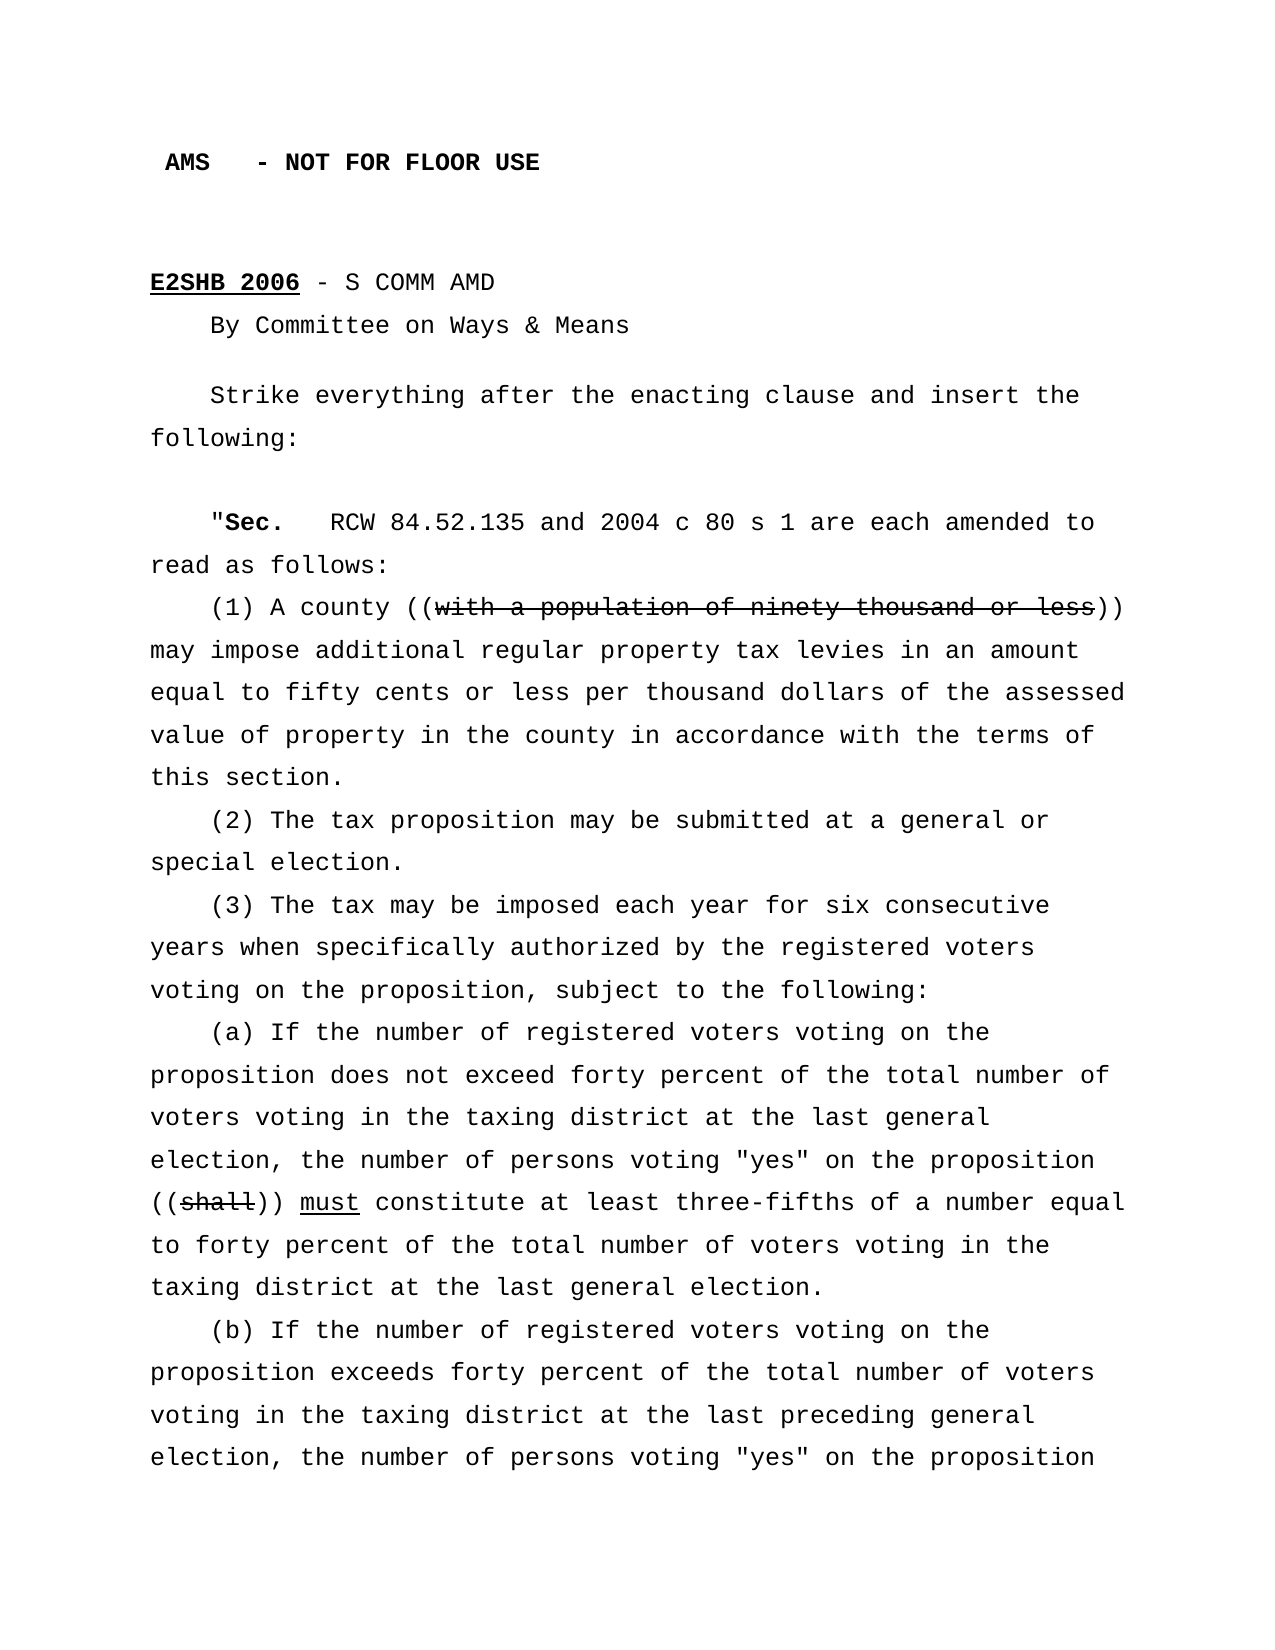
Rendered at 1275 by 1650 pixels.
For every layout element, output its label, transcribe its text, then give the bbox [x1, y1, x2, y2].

text Strike everything after the enacting clause and insert the following: [150, 370, 1125, 455]
text "Sec. RCW 84.52.135 and 2004 c 80 s 1 are each amended to read as follows: [150, 497, 1125, 582]
text (2) The tax proposition may be submitted at a general or special election. [150, 794, 1125, 879]
text By Committee on Ways & Means [150, 299, 1125, 342]
text (a) If the number of registered voters voting on the proposition does not exceed forty percent of the total number of voters voting in the taxing district at the last general election, the number of persons voting "yes" on the proposition ((shall)) must constitute at least three-fifths of a number equal to forty percent of the total number of voters voting in the taxing district at the last general election. [150, 1007, 1125, 1304]
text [150, 1304, 1125, 1474]
text AMS - NOT FOR FLOOR USE [150, 150, 1125, 178]
text (3) The tax may be imposed each year for six consecutive years when specifically authorized by the registered voters voting on the proposition, subject to the following: [150, 879, 1125, 1007]
text (1) A county ((with a population of ninety thousand or less)) may impose additional regular property tax levies in an amount equal to fifty cents or less per thousand dollars of the assessed value of property in the county in accordance with the terms of this section. [150, 582, 1125, 794]
text E2SHB 2006 - S COMM AMD [150, 257, 1125, 299]
